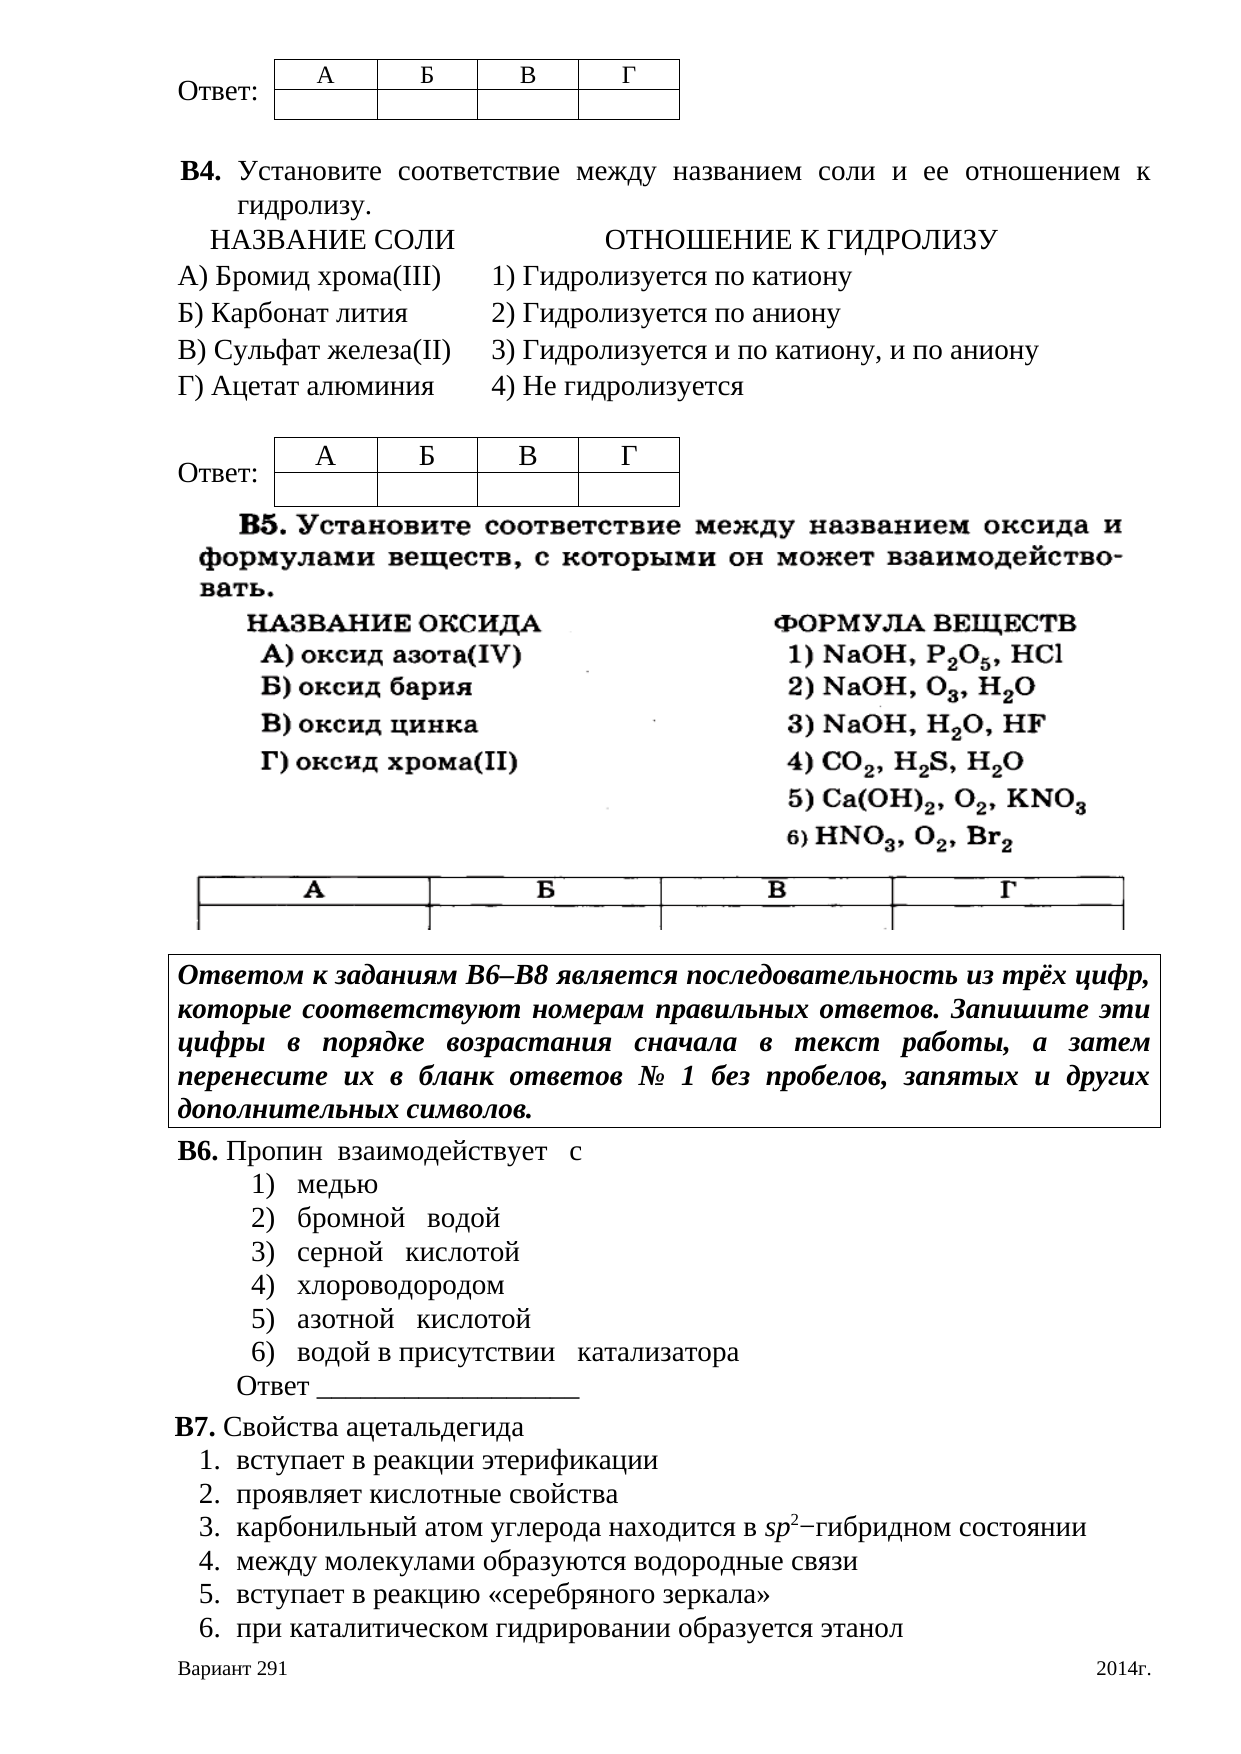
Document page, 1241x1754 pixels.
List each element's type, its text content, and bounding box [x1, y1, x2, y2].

table_header В [478, 60, 578, 89]
list проявляет кислотные свойства [199, 1476, 1147, 1509]
table_cell 1) Гидролизуется по катиону [489, 257, 1113, 294]
table_cell В) Сульфат железа(II) [176, 330, 489, 367]
table_cell Г) Ацетат алюминия [176, 367, 489, 404]
table_cell [378, 90, 477, 119]
table_header ОТНОШЕНИЕ К ГИДРОЛИЗУ [489, 220, 1113, 257]
table_cell 4) Не гидролизуется [489, 367, 1113, 404]
table_cell [275, 473, 377, 506]
table_header Г [579, 438, 679, 472]
text 2) бромной водой [236, 1200, 1152, 1234]
list вступает в реакцию «серебряного зеркала» [199, 1576, 1147, 1610]
table_header Г [579, 60, 679, 89]
table_cell [478, 90, 578, 119]
table_cell 3) Гидролизуется и по катиону, и по аниону [489, 330, 1113, 367]
text В4. Установите соответствие между названием соли и ее отношением к гидролизу. [180, 153, 1152, 220]
text 1) медью [236, 1167, 1152, 1200]
table_header Б [378, 60, 477, 89]
table_cell Б) Карбонат лития [176, 294, 489, 330]
table_cell [275, 90, 377, 119]
text 6) водой в присутствии катализатора [236, 1334, 1152, 1368]
table_cell 2) Гидролизуется по аниону [489, 294, 1113, 330]
table_cell [579, 473, 679, 506]
table_header А [275, 438, 377, 472]
list вступает в реакции этерификации [199, 1442, 1147, 1476]
text В6. Пропин взаимодействует с [177, 1133, 1152, 1167]
table_header Ответ: [177, 437, 274, 506]
table_header НАЗВАНИЕ СОЛИ [176, 220, 489, 257]
table_header В [478, 438, 578, 472]
text Ответом к заданиям B6–B8 является последовательность из трёх цифр, которые соответствуют номерам правильных ответов. Запишите эти цифры в порядке возрастания сначала в текст работы, а затем перенесите их в бланк ответов № 1 без пробелов, запятых и других дополнительных символов. [169, 955, 1160, 1127]
text 5) азотной кислотой [236, 1301, 1152, 1334]
table_cell [579, 90, 679, 119]
text Ответ __________________ [236, 1368, 1152, 1401]
list между молекулами образуются водородные связи [199, 1543, 1147, 1576]
text 4) хлороводородом [236, 1267, 1152, 1301]
list при каталитическом гидрировании образуется этанол [199, 1610, 1147, 1643]
table_header А [275, 60, 377, 89]
text В7. Свойства ацетальдегида [174, 1409, 1152, 1442]
table_cell [478, 473, 578, 506]
table_cell [378, 473, 477, 506]
table_header Б [378, 438, 477, 472]
table_header Ответ: [177, 59, 274, 119]
text 3) серной кислотой [236, 1234, 1152, 1267]
table_cell А) Бромид хрома(III) [176, 257, 489, 294]
list карбонильный атом углерода находится в sp2−гибридном состоянии [199, 1509, 1147, 1543]
